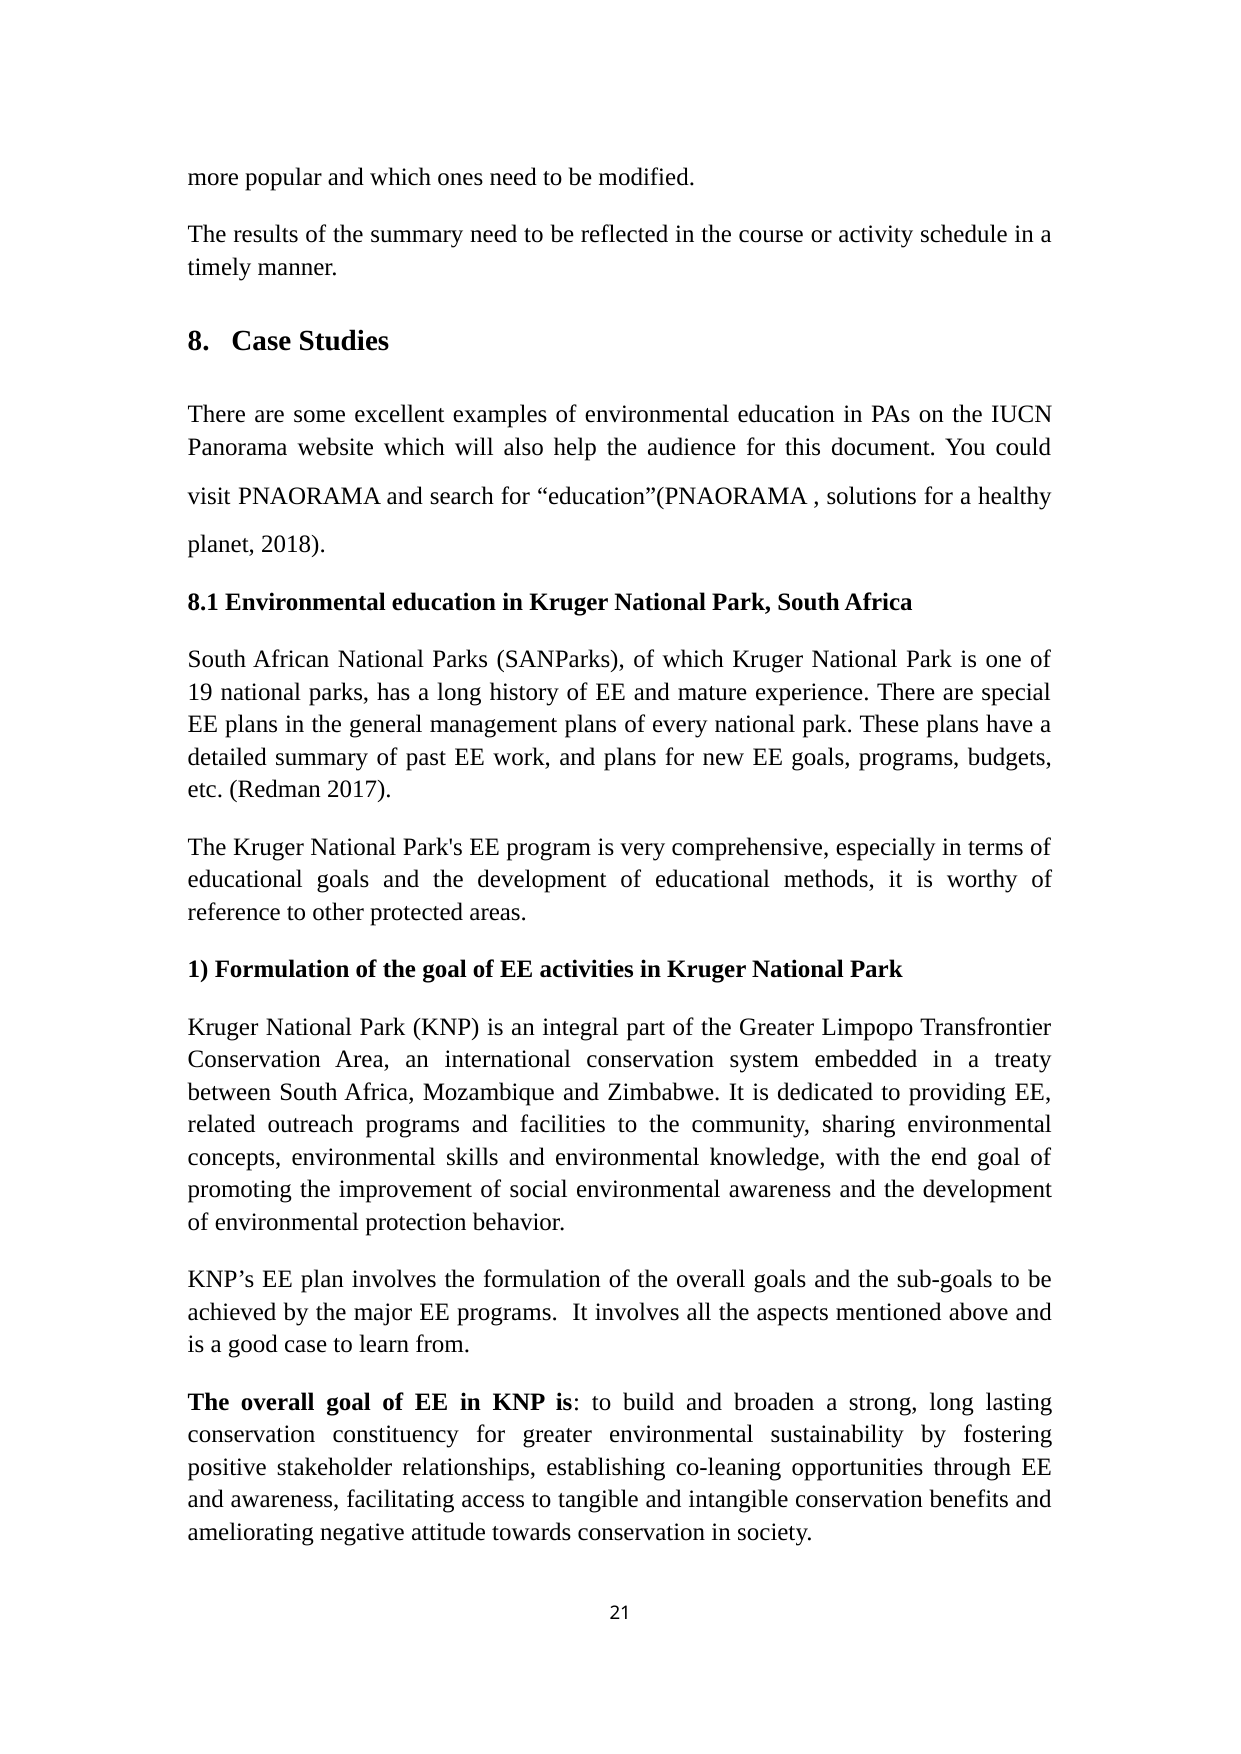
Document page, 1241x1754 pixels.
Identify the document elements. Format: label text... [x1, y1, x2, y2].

text KNP’s EE plan involves the formulation of the overall goals and the sub-goals to be achieved by the major EE programs. It involves all the aspects mentioned above and is a good case to learn from. [187, 1262, 1053, 1360]
text The overall goal of EE in KNP is: to build and broaden a strong, long lasting conservation constituency for greater environmental sustainability by fostering positive stakeholder relationships, establishing co-leaning opportunities through EE and awareness, facilitating access to tangible and intangible conservation benefits and ameliorating negative attitude towards conservation in society. [187, 1385, 1053, 1547]
text There are some excellent examples of environmental education in PAs on the IUCN Panorama website which will also help the audience for this document. You could visit PNAORAMA and search for “education”(PNAORAMA , solutions for a healthy planet, 2018). [187, 397, 1053, 560]
text South African National Parks (SANParks), of which Kruger National Park is one of 19 national parks, has a long history of EE and mature experience. There are special EE plans in the general management plans of every national park. These plans have a detailed summary of past EE work, and plans for new EE goals, programs, budgets, etc. (Redman 2017). [187, 642, 1053, 805]
text Kruger National Park (KNP) is an integral part of the Greater Limpopo Transfrontier Conservation Area, an international conservation system embedded in a treaty between South Africa, Mozambique and Zimbabwe. It is dedicated to providing EE, related outreach programs and facilities to the community, sharing environmental concepts, environmental skills and environmental knowledge, with the end goal of promoting the improvement of social environmental awareness and the development of environmental protection behavior. [187, 1010, 1053, 1237]
text The results of the summary need to be reflected in the course or activity schedule in a timely manner. [187, 217, 1053, 282]
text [187, 160, 1053, 192]
text 8.1 Environmental education in Kruger National Park, South Africa [187, 585, 1053, 617]
text The Kruger National Park's EE program is very comprehensive, especially in terms of educational goals and the development of educational methods, it is worthy of reference to other protected areas. [187, 830, 1053, 927]
text 1) Formulation of the goal of EE activities in Kruger National Park [187, 952, 1053, 985]
text 8. Case Studies [187, 307, 1053, 372]
